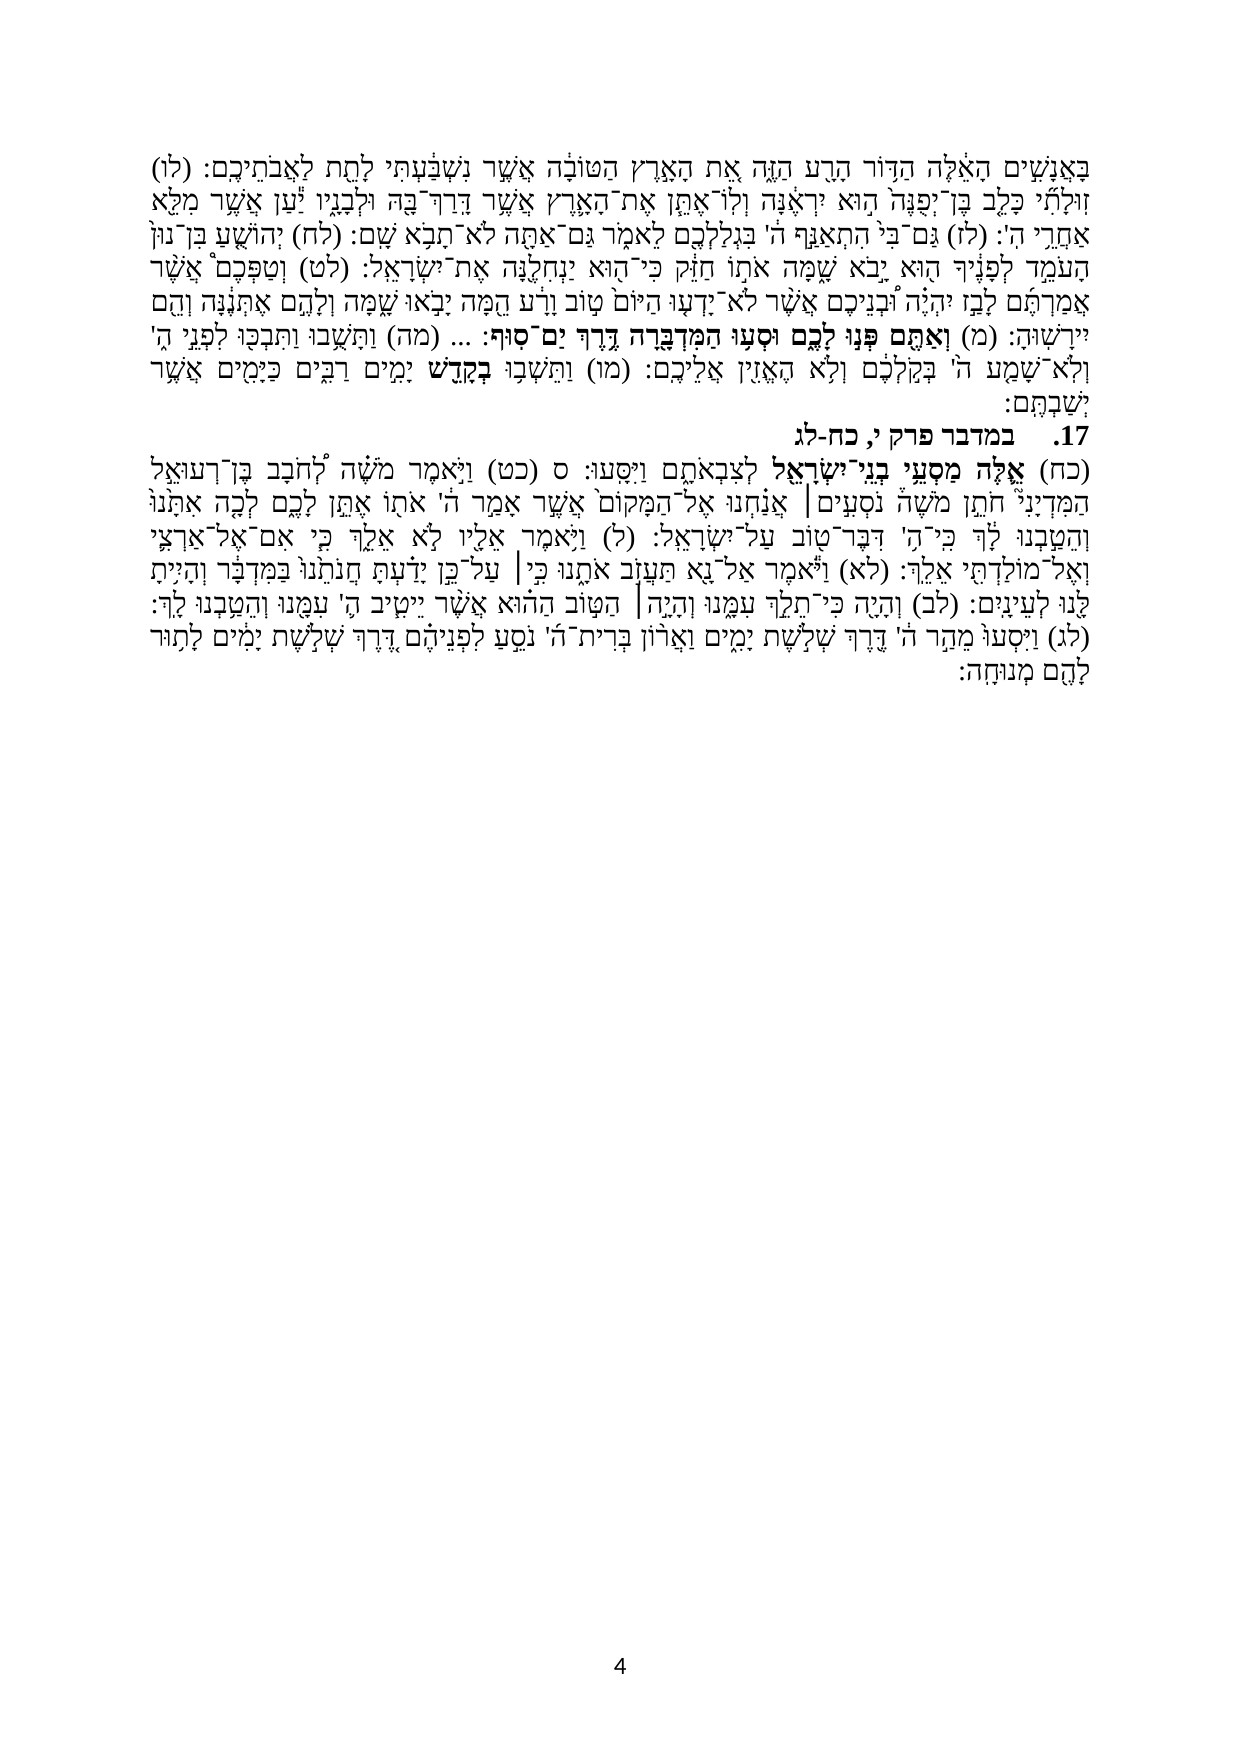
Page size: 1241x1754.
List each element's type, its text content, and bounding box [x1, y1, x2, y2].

text (כח) אֵ֛לֶּה מַסְעֵ֥י בְנֵֽי־יִשְׂרָאֵ֖ל לְצִבְאֹתָ֑ם וַיִּסָּֽעוּ: ס (כט) וַיֹּ֣אמֶר מֹשֶׁ֗ה לְ֠חֹבָב בֶּן־רְעוּאֵ֣ל הַמִּדְיָנִי֘ חֹתֵ֣ן מֹשֶׁה֒ נֹסְעִ֣ים׀ אֲנַ֗חְנוּ אֶל־הַמָּקוֹם֙ אֲשֶׁ֣ר אָמַ֣ר ה֔' אֹת֖וֹ אֶתֵּ֣ן לָכֶ֑ם לְכָ֤ה אִתָּ֙נוּ֙ וְהֵטַ֣בְנוּ לָ֔ךְ כִּֽי־ה֥' דִּבֶּר־ט֖וֹב עַל־יִשְׂרָאֵֽל: (ל) וַיֹּ֥אמֶר אֵלָ֖יו לֹ֣א אֵלֵ֑ךְ כִּ֧י אִם־אֶל־אַרְצִ֛י וְאֶל־מוֹלַדְתִּ֖י אֵלֵֽךְ: (לא) וַיֹּ֕אמֶר אַל־נָ֖א תַּעֲזֹ֣ב אֹתָ֑נוּ כִּ֣י׀ עַל־כֵּ֣ן יָדַ֗עְתָּ חֲנֹתֵ֙נוּ֙ בַּמִּדְבָּ֔ר וְהָיִ֥יתָ לָּ֖נוּ לְעֵינָֽיִם: (לב) וְהָיָ֖ה כִּי־תֵלֵ֣ךְ עִמָּ֑נוּ וְהָיָ֣ה׀ הַטּ֣וֹב הַה֗וּא אֲשֶׁ֨ר יֵיטִ֧יב ה֛' עִמָּ֖נוּ וְהֵטַ֥בְנוּ לָֽךְ: (לג) וַיִּסְעוּ֙ מֵהַ֣ר ה֔' דֶּ֖רֶךְ שְׁלֹ֣שֶׁת יָמִ֑ים וַאֲר֨וֹן בְּרִית־ה֜' נֹסֵ֣עַ לִפְנֵיהֶ֗ם דֶּ֚רֶךְ שְׁלֹ֣שֶׁת יָמִ֔ים לָת֥וּר לָהֶ֖ם מְנוּחָֽה: [150, 452, 1090, 687]
list במדבר פרק י, כח-לג [150, 418, 1053, 452]
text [150, 150, 1090, 418]
